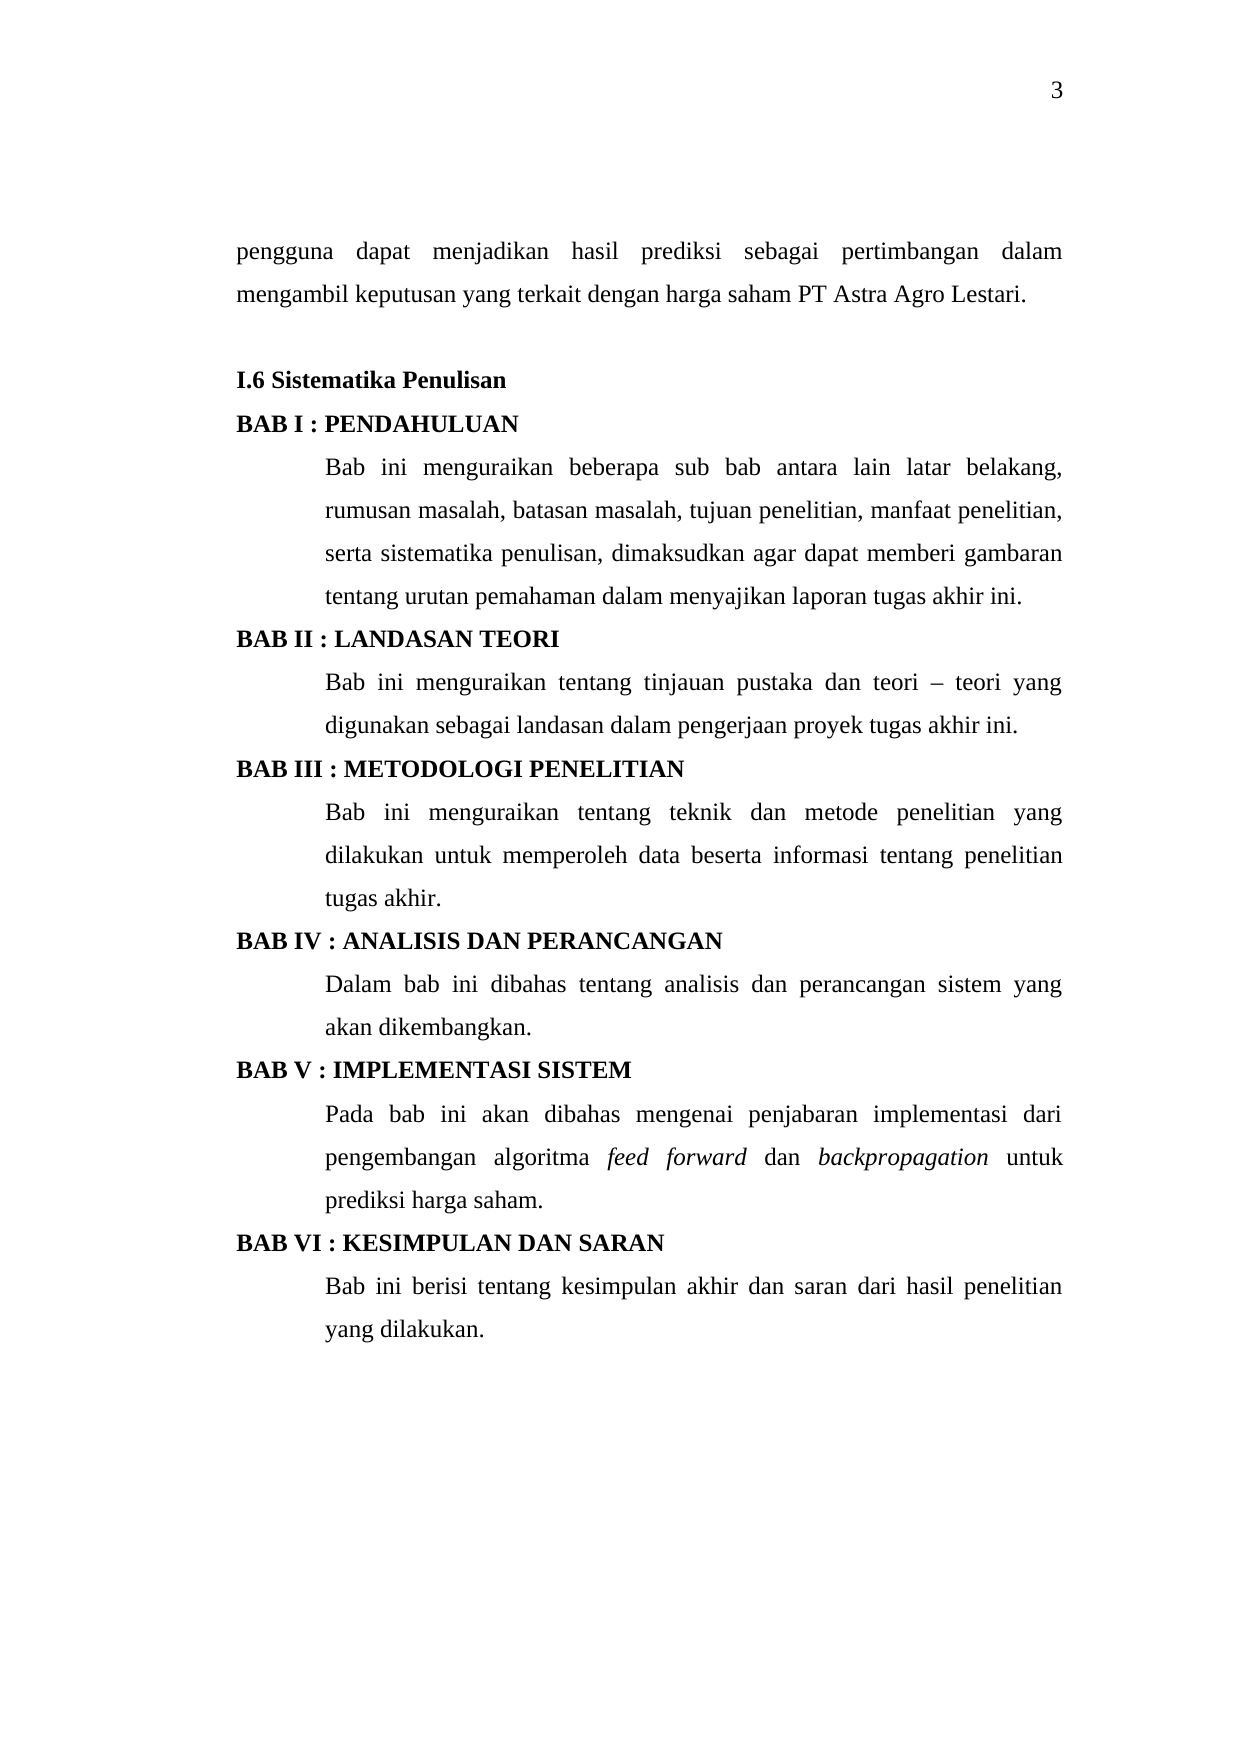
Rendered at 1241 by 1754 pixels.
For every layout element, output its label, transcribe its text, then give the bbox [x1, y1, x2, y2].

text BAB VI : KESIMPULAN DAN SARAN [236, 1228, 1063, 1257]
text Bab ini menguraikan tentang teknik dan metode penelitian yang dilakukan untuk memperoleh data beserta informasi tentang penelitian tugas akhir. [325, 797, 1063, 912]
text BAB I : PENDAHULUAN [236, 409, 1063, 437]
text Pada bab ini akan dibahas mengenai penjabaran implementasi dari pengembangan algoritma feed forward dan backpropagation untuk prediksi harga saham. [325, 1099, 1063, 1214]
text Bab ini menguraikan tentang tinjauan pustaka dan teori – teori yang digunakan sebagai landasan dalam pengerjaan proyek tugas akhir ini. [325, 667, 1063, 739]
text BAB V : IMPLEMENTASI SISTEM [236, 1056, 1063, 1084]
text Bab ini menguraikan beberapa sub bab antara lain latar belakang, rumusan masalah, batasan masalah, tujuan penelitian, manfaat penelitian, serta sistematika penulisan, dimaksudkan agar dapat memberi gambaran tentang urutan pemahaman dalam menyajikan laporan tugas akhir ini. [325, 452, 1063, 610]
text BAB II : LANDASAN TEORI [236, 624, 1063, 653]
text Bab ini berisi tentang kesimpulan akhir dan saran dari hasil penelitian yang dilakukan. [325, 1271, 1063, 1343]
subtitle Sistematika Penulisan [236, 366, 1063, 394]
text BAB IV : ANALISIS DAN PERANCANGAN [236, 926, 1063, 955]
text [236, 236, 1063, 308]
text BAB III : METODOLOGI PENELITIAN [236, 754, 1063, 782]
text Dalam bab ini dibahas tentang analisis dan perancangan sistem yang akan dikembangkan. [325, 969, 1063, 1041]
